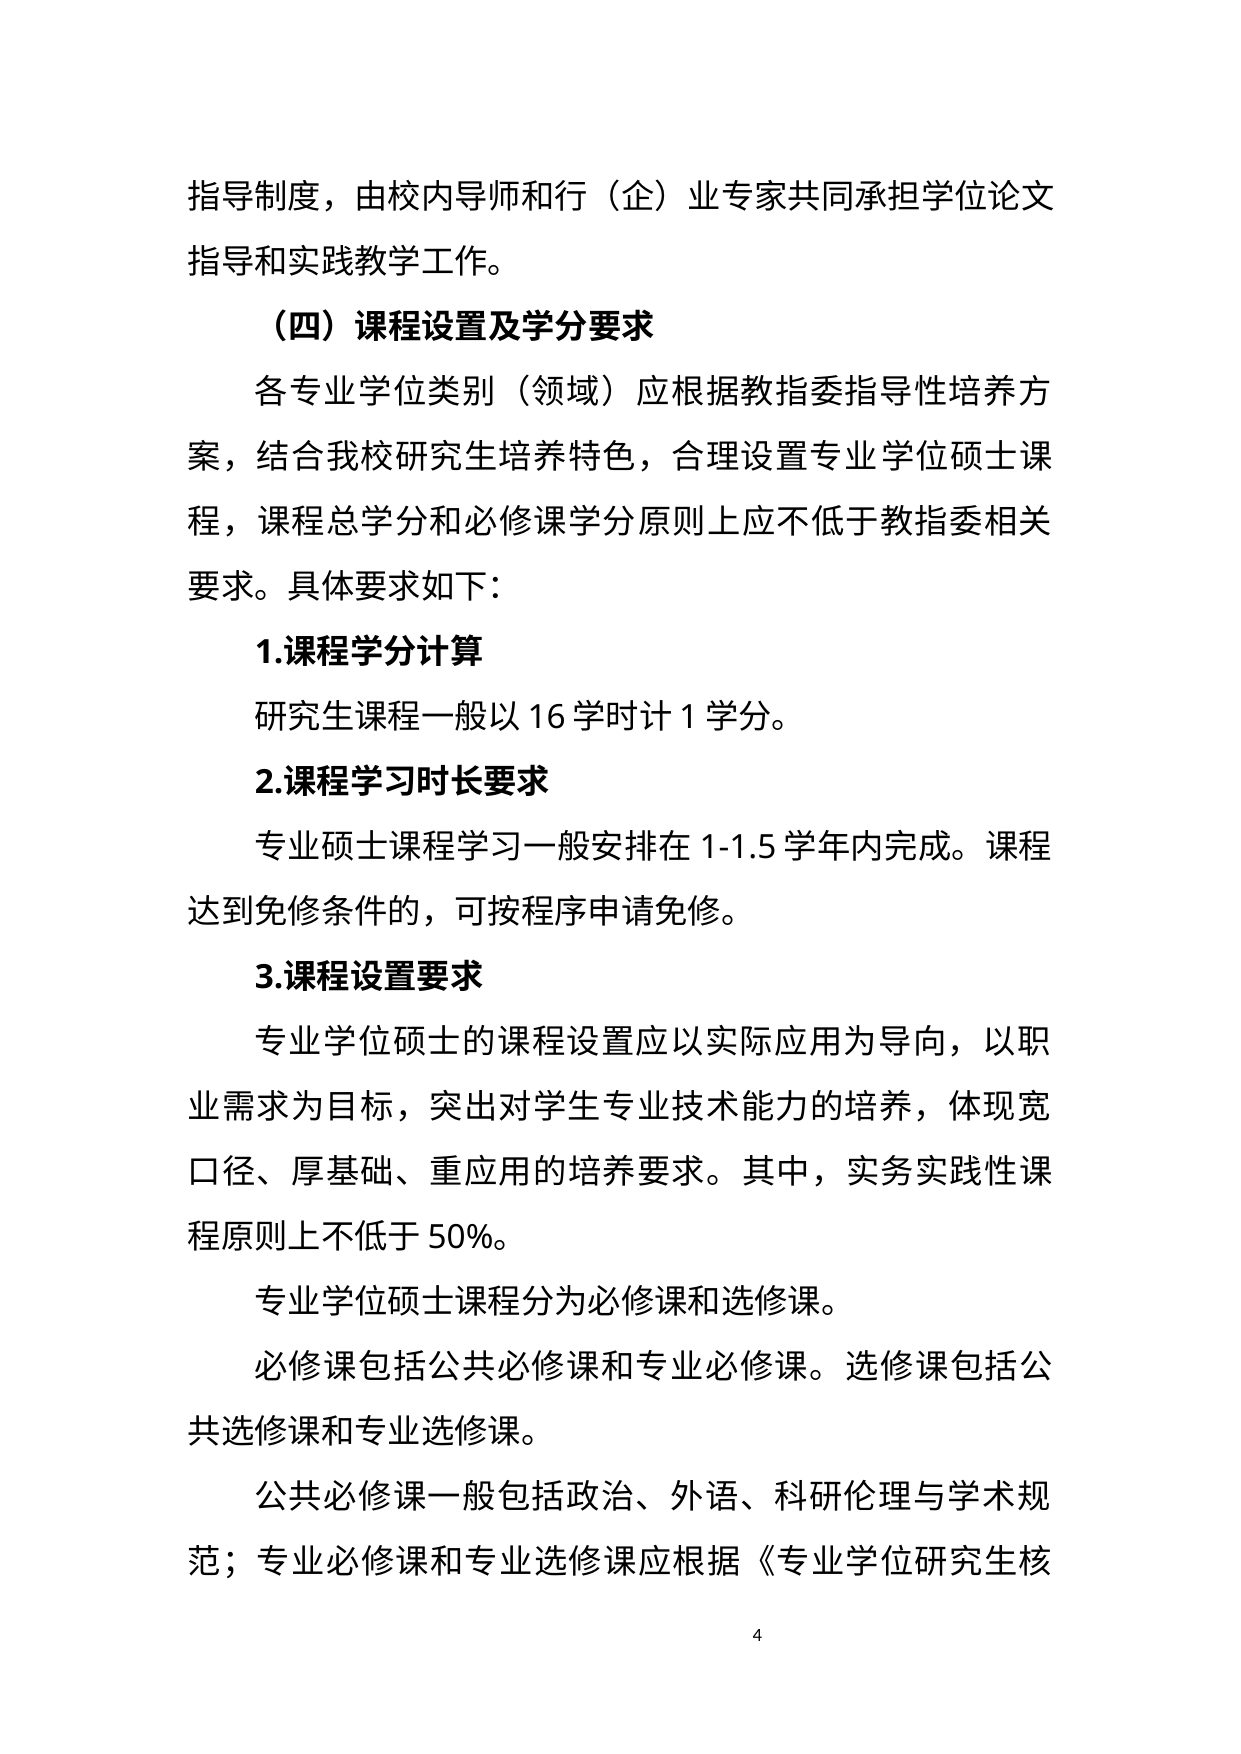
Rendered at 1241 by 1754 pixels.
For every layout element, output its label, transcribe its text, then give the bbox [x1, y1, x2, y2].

text 2.课程学习时长要求 [187, 747, 1053, 812]
text （四）课程设置及学分要求 [187, 292, 1053, 357]
text 各专业学位类别（领域）应根据教指委指导性培养方案，结合我校研究生培养特色，合理设置专业学位硕士课程，课程总学分和必修课学分原则上应不低于教指委相关要求。具体要求如下： [187, 357, 1053, 617]
text 3.课程设置要求 [187, 942, 1053, 1007]
text 专业学位硕士的课程设置应以实际应用为导向，以职业需求为目标，突出对学生专业技术能力的培养，体现宽口径、厚基础、重应用的培养要求。其中，实务实践性课程原则上不低于50%。 [187, 1007, 1053, 1267]
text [187, 162, 1059, 292]
text 1.课程学分计算 [187, 617, 1053, 682]
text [187, 1462, 1053, 1592]
text 专业硕士课程学习一般安排在1-1.5学年内完成。课程达到免修条件的，可按程序申请免修。 [187, 812, 1053, 942]
text 研究生课程一般以16学时计1学分。 [187, 682, 1053, 747]
text 专业学位硕士课程分为必修课和选修课。 [187, 1267, 1053, 1332]
text 必修课包括公共必修课和专业必修课。选修课包括公共选修课和专业选修课。 [187, 1332, 1053, 1462]
